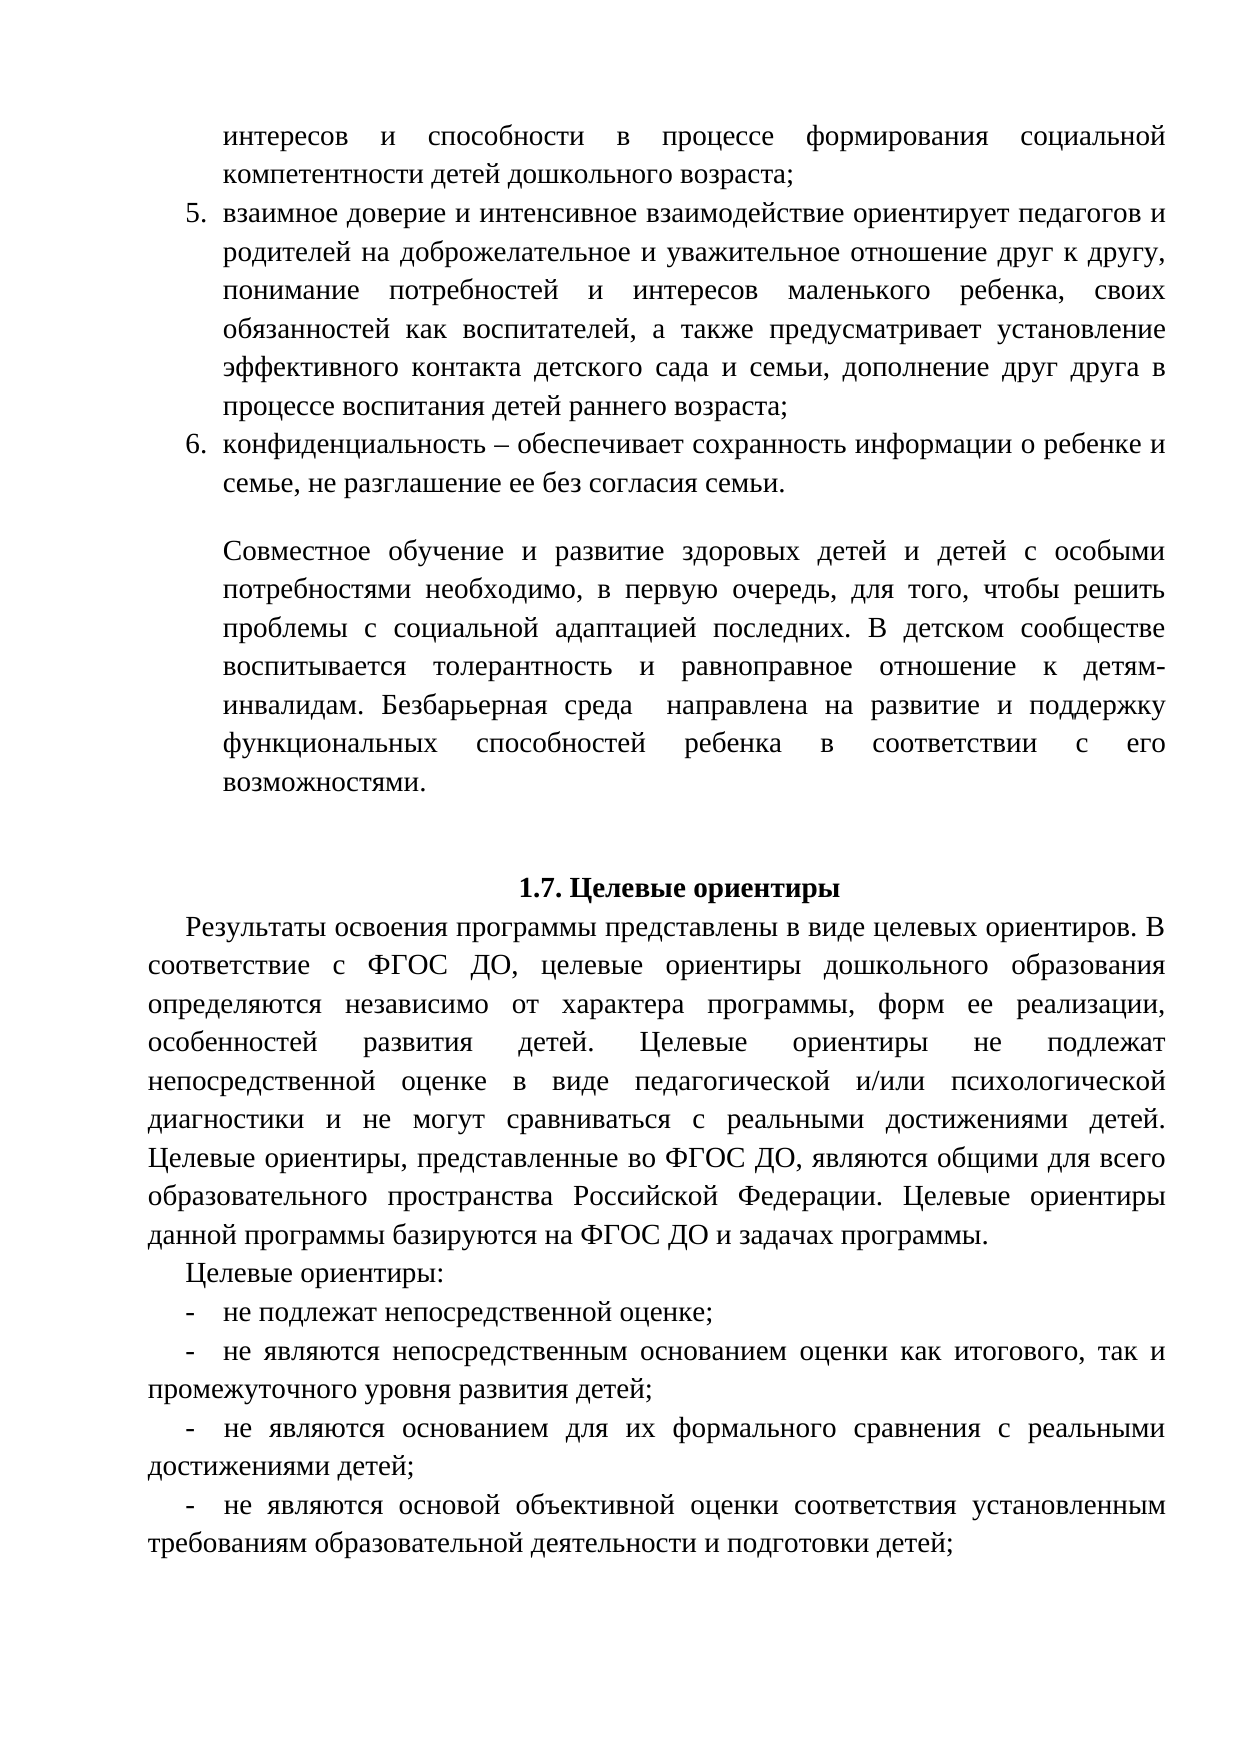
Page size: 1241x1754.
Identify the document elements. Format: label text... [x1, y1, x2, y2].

text - не являются непосредственным основанием оценки как итогового, так и промежуточного уровня развития детей; [148, 1333, 1167, 1405]
text Совместное обучение и развитие здоровых детей и детей с особыми потребностями необходимо, в первую очередь, для того, чтобы решить проблемы с социальной адаптацией последних. В детском сообществе воспитывается толерантность и равноправное отношение к детям-инвалидам. Безбарьерная среда направлена на развитие и поддержку функциональных способностей ребенка в соответствии с его возможностями. [223, 533, 1167, 797]
text - не подлежат непосредственной оценке; [148, 1294, 1167, 1328]
text - не являются основой объективной оценки соответствия установленным требованиям образовательной деятельности и подготовки детей; [148, 1487, 1167, 1559]
text - не являются основанием для их формального сравнения с реальными достижениями детей; [148, 1410, 1167, 1482]
text 1.7. Целевые ориентиры [192, 870, 1167, 904]
list взаимное доверие и интенсивное взаимодействие ориентирует педагогов и родителей на доброжелательное и уважительное отношение друг к другу, понимание потребностей и интересов маленького ребенка, своих обязанностей как воспитателей, а также предусматривает установление эффективного контакта детского сада и семьи, дополнение друг друга в процессе воспитания детей раннего возраста; [185, 195, 1167, 421]
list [185, 118, 1167, 190]
list конфиденциальность – обеспечивает сохранность информации о ребенке и семье, не разглашение ее без согласия семьи. [185, 426, 1167, 498]
text Целевые ориентиры: [148, 1256, 1167, 1289]
text Результаты освоения программы представлены в виде целевых ориентиров. В соответствие с ФГОС ДО, целевые ориентиры дошкольного образования определяются независимо от характера программы, форм ее реализации, особенностей развития детей. Целевые ориентиры не подлежат непосредственной оценке в виде педагогической и/или психологической диагностики и не могут сравниваться с реальными достижениями детей. Целевые ориентиры, представленные во ФГОС ДО, являются общими для всего образовательного пространства Российской Федерации. Целевые ориентиры данной программы базируются на ФГОС ДО и задачах программы. [148, 909, 1167, 1251]
